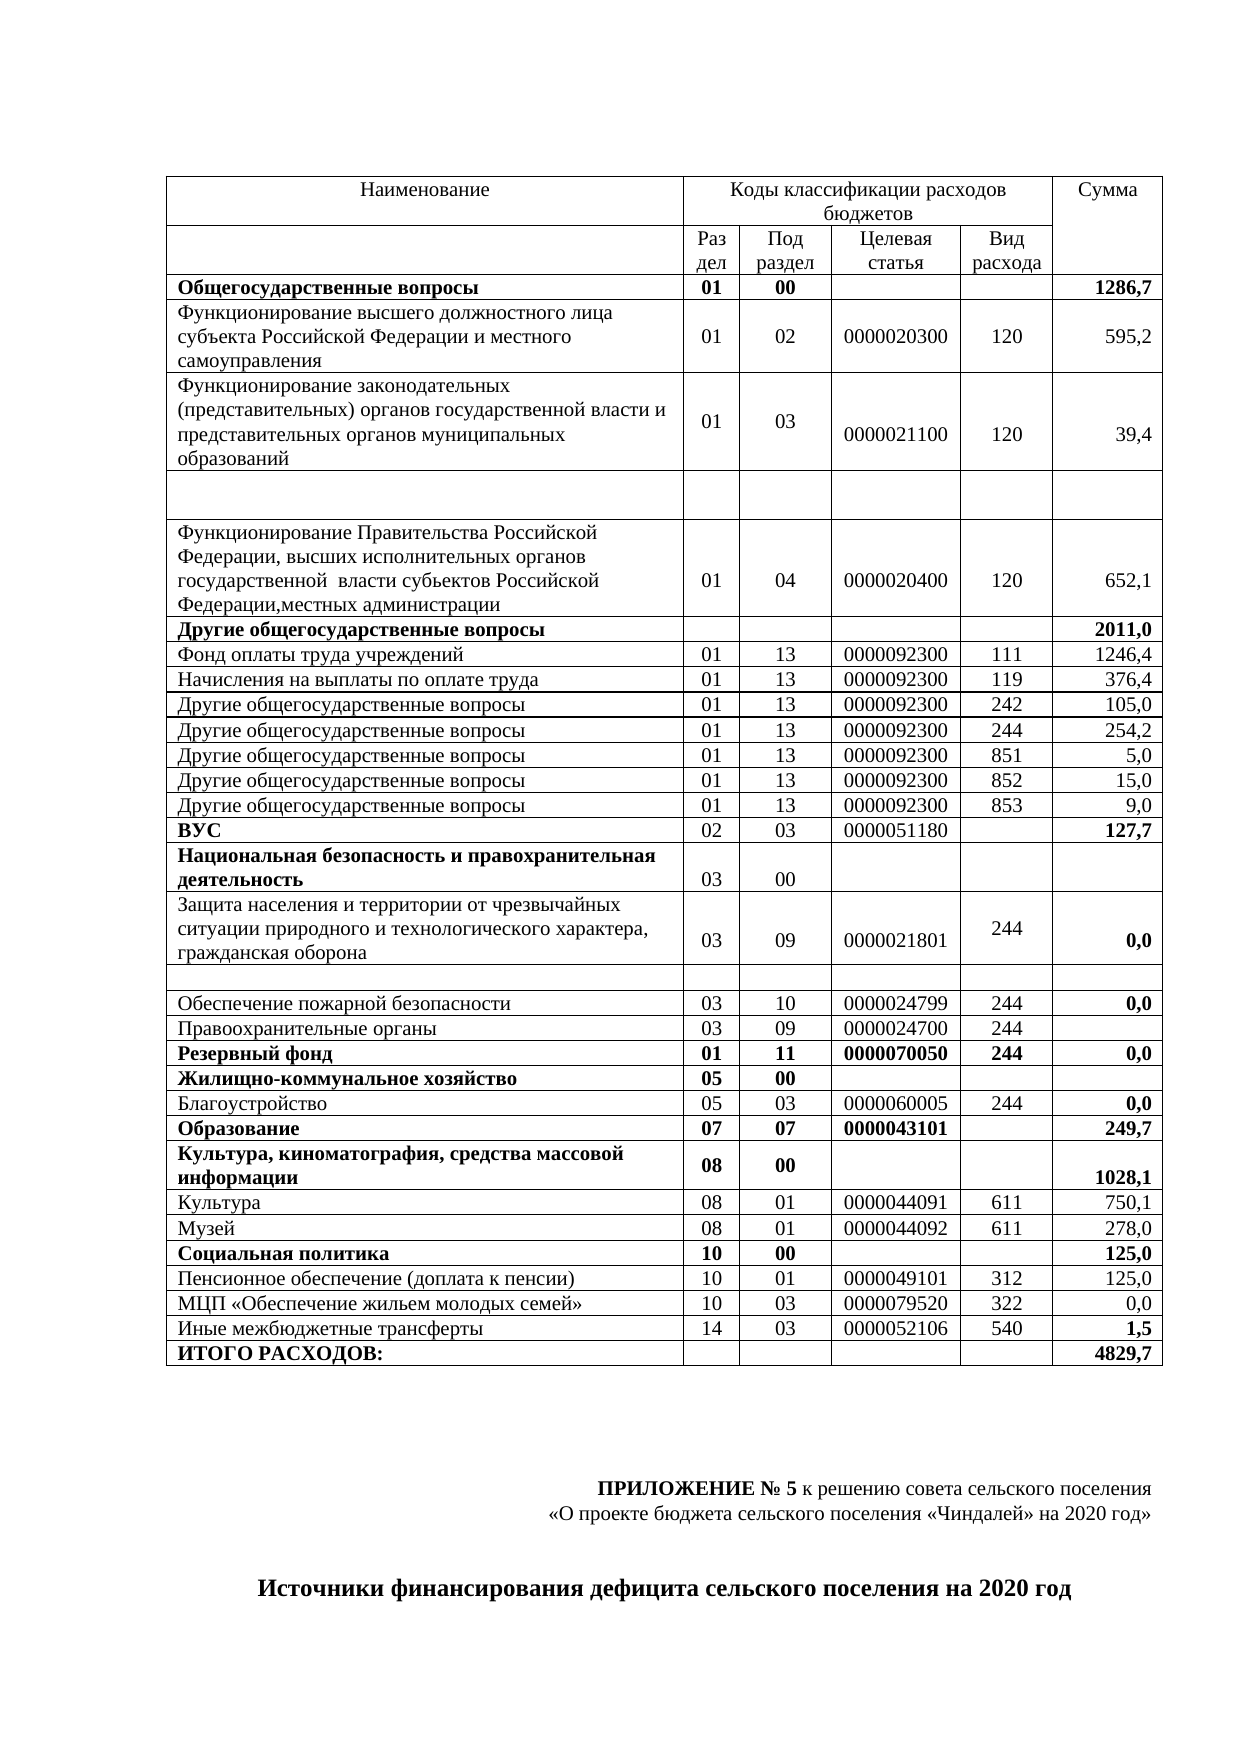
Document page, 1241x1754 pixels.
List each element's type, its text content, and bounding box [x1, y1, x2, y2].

table_cell 03 [740, 1091, 831, 1115]
table_cell Пенсионное обеспечение (доплата к пенсии) [167, 1266, 683, 1290]
table_cell 09 [740, 1016, 831, 1040]
table_cell 0,0 [1053, 1041, 1162, 1065]
table_cell 1286,7 [1053, 275, 1162, 299]
table_cell 1246,4 [1053, 642, 1162, 666]
table_cell 01 [740, 1266, 831, 1290]
table_cell 105,0 [1053, 693, 1162, 716]
table_cell Иные межбюджетные трансферты [167, 1316, 683, 1340]
table_cell 127,7 [1053, 818, 1162, 842]
table_cell 05 [684, 1091, 739, 1115]
table_cell [832, 1141, 960, 1189]
table_cell 02 [684, 818, 739, 842]
table_cell 03 [684, 1016, 739, 1040]
table_cell Культура [167, 1190, 683, 1214]
table_cell 0000092300 [832, 793, 960, 817]
table_cell МЦП «Обеспечение жильем молодых семей» [167, 1291, 683, 1315]
table_cell 244 [961, 892, 1052, 964]
text ПРИЛОЖЕНИЕ № 5 к решению совета сельского поселения [177, 1476, 1152, 1500]
table_cell 14 [684, 1316, 739, 1340]
table_cell 01 [684, 1041, 739, 1065]
text Источники финансирования дефицита сельского поселения на 2020 год [177, 1573, 1152, 1601]
table_cell 15,0 [1053, 768, 1162, 792]
table_cell 01 [740, 1190, 831, 1214]
table_cell 0000024799 [832, 991, 960, 1014]
table_cell 120 [961, 520, 1052, 616]
table_cell 254,2 [1053, 718, 1162, 742]
table_cell 120 [961, 300, 1052, 372]
table_cell ИТОГО РАСХОДОВ: [167, 1341, 683, 1365]
table_cell [961, 1066, 1052, 1090]
table_cell 10 [684, 1266, 739, 1290]
table_cell 0000092300 [832, 642, 960, 666]
table_cell Функционирование Правительства Российской Федерации, высших исполнительных органов государственной власти субьектов Российской Федерации,местных администрации [167, 520, 683, 616]
table_cell 01 [684, 718, 739, 742]
table_cell 120 [961, 373, 1052, 469]
table_cell Правоохранительные органы [167, 1016, 683, 1040]
table_cell [1053, 471, 1162, 519]
table_cell 4829,7 [1053, 1341, 1162, 1365]
table_cell 03 [740, 373, 831, 469]
table_cell 01 [684, 275, 739, 299]
table_cell 01 [740, 1215, 831, 1239]
table_cell 244 [961, 1016, 1052, 1040]
table_cell [167, 965, 683, 989]
table_cell 09 [740, 892, 831, 964]
table_cell 322 [961, 1291, 1052, 1315]
table_cell [1053, 843, 1162, 891]
table_cell 08 [684, 1141, 739, 1189]
table_cell [961, 1341, 1052, 1365]
table_cell 13 [740, 793, 831, 817]
table_cell 0000044092 [832, 1215, 960, 1239]
table_cell 00 [740, 1141, 831, 1189]
table_cell Благоустройство [167, 1091, 683, 1115]
table_cell 0000051180 [832, 818, 960, 842]
table_cell Другие общегосударственные вопросы [167, 793, 683, 817]
table_cell 0000024700 [832, 1016, 960, 1040]
table_cell [832, 1241, 960, 1264]
table_cell 13 [740, 693, 831, 716]
table_cell 0,0 [1053, 1091, 1162, 1115]
table_cell 01 [684, 768, 739, 792]
table_cell 0000092300 [832, 768, 960, 792]
table_cell Раз дел [684, 226, 739, 274]
table_cell Другие общегосударственные вопросы [167, 768, 683, 792]
table_cell 0000044091 [832, 1190, 960, 1214]
table_cell [832, 965, 960, 989]
table_cell 852 [961, 768, 1052, 792]
table_cell 0000092300 [832, 718, 960, 742]
table_cell 244 [961, 1041, 1052, 1065]
table_cell 540 [961, 1316, 1052, 1340]
table_cell Образование [167, 1116, 683, 1140]
table_cell 01 [684, 642, 739, 666]
table_cell [832, 843, 960, 891]
table_cell 125,0 [1053, 1266, 1162, 1290]
table_cell 01 [684, 693, 739, 716]
table_cell 00 [740, 275, 831, 299]
table_cell 244 [961, 718, 1052, 742]
table_cell [1053, 965, 1162, 989]
table_cell [740, 1341, 831, 1365]
table_cell [832, 1066, 960, 1090]
table_cell Функционирование высшего должностного лица субъекта Российской Федерации и местного самоуправления [167, 300, 683, 372]
table_cell Вид расхода [961, 226, 1052, 274]
table_cell 9,0 [1053, 793, 1162, 817]
table_cell Другие общегосударственные вопросы [167, 617, 683, 641]
table_cell [1053, 1016, 1162, 1040]
table_cell 00 [740, 843, 831, 891]
table_cell 111 [961, 642, 1052, 666]
table_cell 11 [740, 1041, 831, 1065]
table_cell 278,0 [1053, 1215, 1162, 1239]
table_cell 0000092300 [832, 667, 960, 691]
table_cell [167, 471, 683, 519]
table_cell 0,0 [1053, 991, 1162, 1014]
table_cell 119 [961, 667, 1052, 691]
table_cell 01 [684, 520, 739, 616]
table_cell [740, 965, 831, 989]
table_cell 312 [961, 1266, 1052, 1290]
table_cell Обеспечение пожарной безопасности [167, 991, 683, 1014]
table_cell 02 [740, 300, 831, 372]
table_cell 0000092300 [832, 743, 960, 767]
table_cell [961, 471, 1052, 519]
table_cell Целевая статья [832, 226, 960, 274]
table_cell [961, 617, 1052, 641]
table_header Коды классификации расходов бюджетов [684, 177, 1052, 225]
table_cell Жилищно-коммунальное хозяйство [167, 1066, 683, 1090]
table_cell Начисления на выплаты по оплате труда [167, 667, 683, 691]
table_cell 611 [961, 1190, 1052, 1214]
table_cell Другие общегосударственные вопросы [167, 718, 683, 742]
table_cell 03 [684, 892, 739, 964]
table_cell Общегосударственные вопросы [167, 275, 683, 299]
table_cell 13 [740, 768, 831, 792]
table_cell 0000092300 [832, 693, 960, 716]
table_cell [832, 1341, 960, 1365]
table_cell 03 [684, 991, 739, 1014]
table_cell [961, 965, 1052, 989]
table_cell [684, 471, 739, 519]
table_cell 03 [740, 1316, 831, 1340]
table_header Наименование [167, 177, 683, 225]
table_cell 0000079520 [832, 1291, 960, 1315]
table_cell [832, 471, 960, 519]
table_cell 249,7 [1053, 1116, 1162, 1140]
table_cell 244 [961, 1091, 1052, 1115]
table_cell 01 [684, 793, 739, 817]
table_cell [961, 1116, 1052, 1140]
table_cell 01 [684, 373, 739, 469]
table_cell [961, 1241, 1052, 1264]
table_cell 08 [684, 1190, 739, 1214]
table_cell 10 [684, 1291, 739, 1315]
table_cell [740, 471, 831, 519]
table_cell 03 [684, 843, 739, 891]
table_cell [684, 1341, 739, 1365]
table_cell 851 [961, 743, 1052, 767]
table_cell Национальная безопасность и прaвохранительная деятельность [167, 843, 683, 891]
text «О проекте бюджета сельского поселения «Чиндалей» на 2020 год» [177, 1500, 1152, 1524]
table_cell [167, 226, 683, 274]
table_cell 0000020300 [832, 300, 960, 372]
table_cell 01 [684, 300, 739, 372]
table_cell 07 [740, 1116, 831, 1140]
table_cell 13 [740, 718, 831, 742]
table_cell [961, 843, 1052, 891]
table_cell 13 [740, 642, 831, 666]
table_cell 1,5 [1053, 1316, 1162, 1340]
table_cell Социальная политика [167, 1241, 683, 1264]
table_cell [961, 1141, 1052, 1189]
table_cell 03 [740, 1291, 831, 1315]
table_cell 39,4 [1053, 373, 1162, 469]
table_cell 242 [961, 693, 1052, 716]
table_cell 04 [740, 520, 831, 616]
table_cell 376,4 [1053, 667, 1162, 691]
table_cell [1053, 1066, 1162, 1090]
table_cell [961, 818, 1052, 842]
table_cell 01 [684, 667, 739, 691]
table_cell 244 [961, 991, 1052, 1014]
table_cell Под раздел [740, 226, 831, 274]
table_cell 13 [740, 743, 831, 767]
table_cell [961, 275, 1052, 299]
table_cell 125,0 [1053, 1241, 1162, 1264]
table_cell 05 [684, 1066, 739, 1090]
table_cell [832, 617, 960, 641]
table_cell [684, 617, 739, 641]
table_cell 08 [684, 1215, 739, 1239]
table_cell 0000052106 [832, 1316, 960, 1340]
table_cell 0000049101 [832, 1266, 960, 1290]
table_cell Функционирование законодательных (представительных) органов государственной власти и представительных органов муниципальных образований [167, 373, 683, 469]
table_cell [740, 617, 831, 641]
table_cell Музей [167, 1215, 683, 1239]
table_cell Другие общегосударственные вопросы [167, 693, 683, 716]
table_cell 07 [684, 1116, 739, 1140]
table_cell 10 [740, 991, 831, 1014]
table_cell 03 [740, 818, 831, 842]
table_cell Культура, киноматография, средства массовой информации [167, 1141, 683, 1189]
table_cell 13 [740, 667, 831, 691]
table_cell 611 [961, 1215, 1052, 1239]
table_cell [832, 275, 960, 299]
table_cell 2011,0 [1053, 617, 1162, 641]
table_cell 853 [961, 793, 1052, 817]
table_cell 595,2 [1053, 300, 1162, 372]
table_cell 00 [740, 1066, 831, 1090]
table_cell Другие общегосударственные вопросы [167, 743, 683, 767]
table_cell 0000070050 [832, 1041, 960, 1065]
table_cell Фонд оплаты труда учреждений [167, 642, 683, 666]
table_cell 5,0 [1053, 743, 1162, 767]
table_cell 00 [740, 1241, 831, 1264]
table_cell 1028,1 [1053, 1141, 1162, 1189]
table_cell Защита населения и территории от чрезвычайных ситуации природного и технологического характера, гражданская оборона [167, 892, 683, 964]
table_cell 0,0 [1053, 892, 1162, 964]
table_cell 01 [684, 743, 739, 767]
table_cell ВУС [167, 818, 683, 842]
table_cell 10 [684, 1241, 739, 1264]
table_cell Резервный фонд [167, 1041, 683, 1065]
table_cell 0000060005 [832, 1091, 960, 1115]
table_cell 0000021100 [832, 373, 960, 469]
table_cell 0000021801 [832, 892, 960, 964]
table_cell 0000043101 [832, 1116, 960, 1140]
table_cell 750,1 [1053, 1190, 1162, 1214]
table_cell 0,0 [1053, 1291, 1162, 1315]
table_header Сумма [1053, 177, 1162, 274]
table_cell [684, 965, 739, 989]
table_cell 0000020400 [832, 520, 960, 616]
table_cell 652,1 [1053, 520, 1162, 616]
